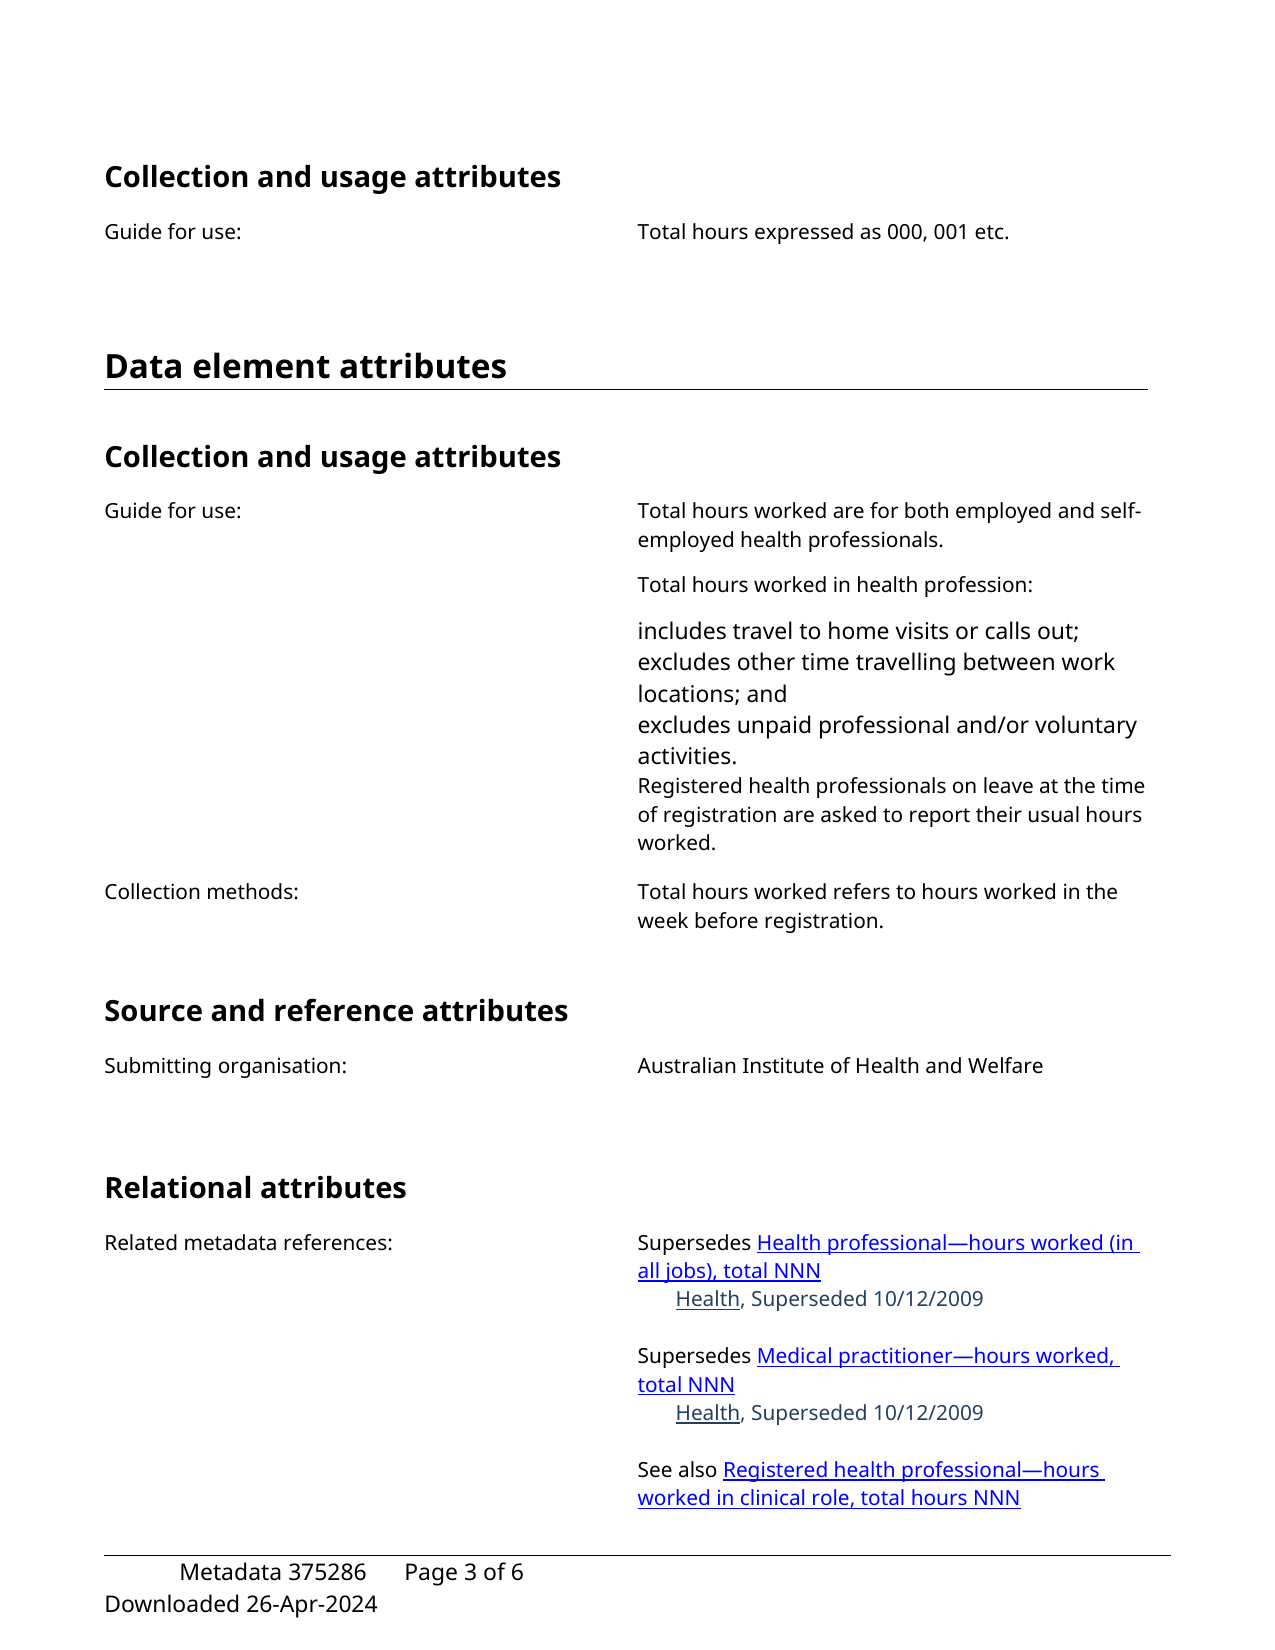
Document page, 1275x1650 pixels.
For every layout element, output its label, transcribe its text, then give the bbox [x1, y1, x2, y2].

table_cell Total hours expressed as 000, 001 etc. [626, 206, 1159, 256]
table_cell Relational attributes [93, 1121, 1159, 1217]
table_cell Source and reference attributes [93, 945, 1159, 1041]
table_cell Guide for use: [93, 206, 626, 256]
table_header Data element attributes [93, 318, 1159, 390]
table_cell Total hours worked refers to hours worked in the week before registration. [626, 867, 1159, 945]
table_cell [93, 1217, 626, 1522]
table_header Collection and usage attributes [93, 110, 1159, 206]
table_cell Guide for use: [93, 486, 626, 867]
table_cell Submitting organisation: [93, 1041, 626, 1121]
table_cell Collection and usage attributes [93, 390, 1159, 486]
table_cell Collection methods: [93, 867, 626, 945]
table_cell Total hours worked are for both employed and self-employed health professionals. Total hours worked in health profession: includes travel to home visits or calls out; excludes other time travelling between work locations; and excludes unpaid professional and/or voluntary activities. Registered health professionals on leave at the time of registration are asked to report their usual hours worked. [626, 486, 1159, 867]
table_cell Australian Institute of Health and Welfare [626, 1041, 1159, 1121]
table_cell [626, 1217, 1159, 1522]
